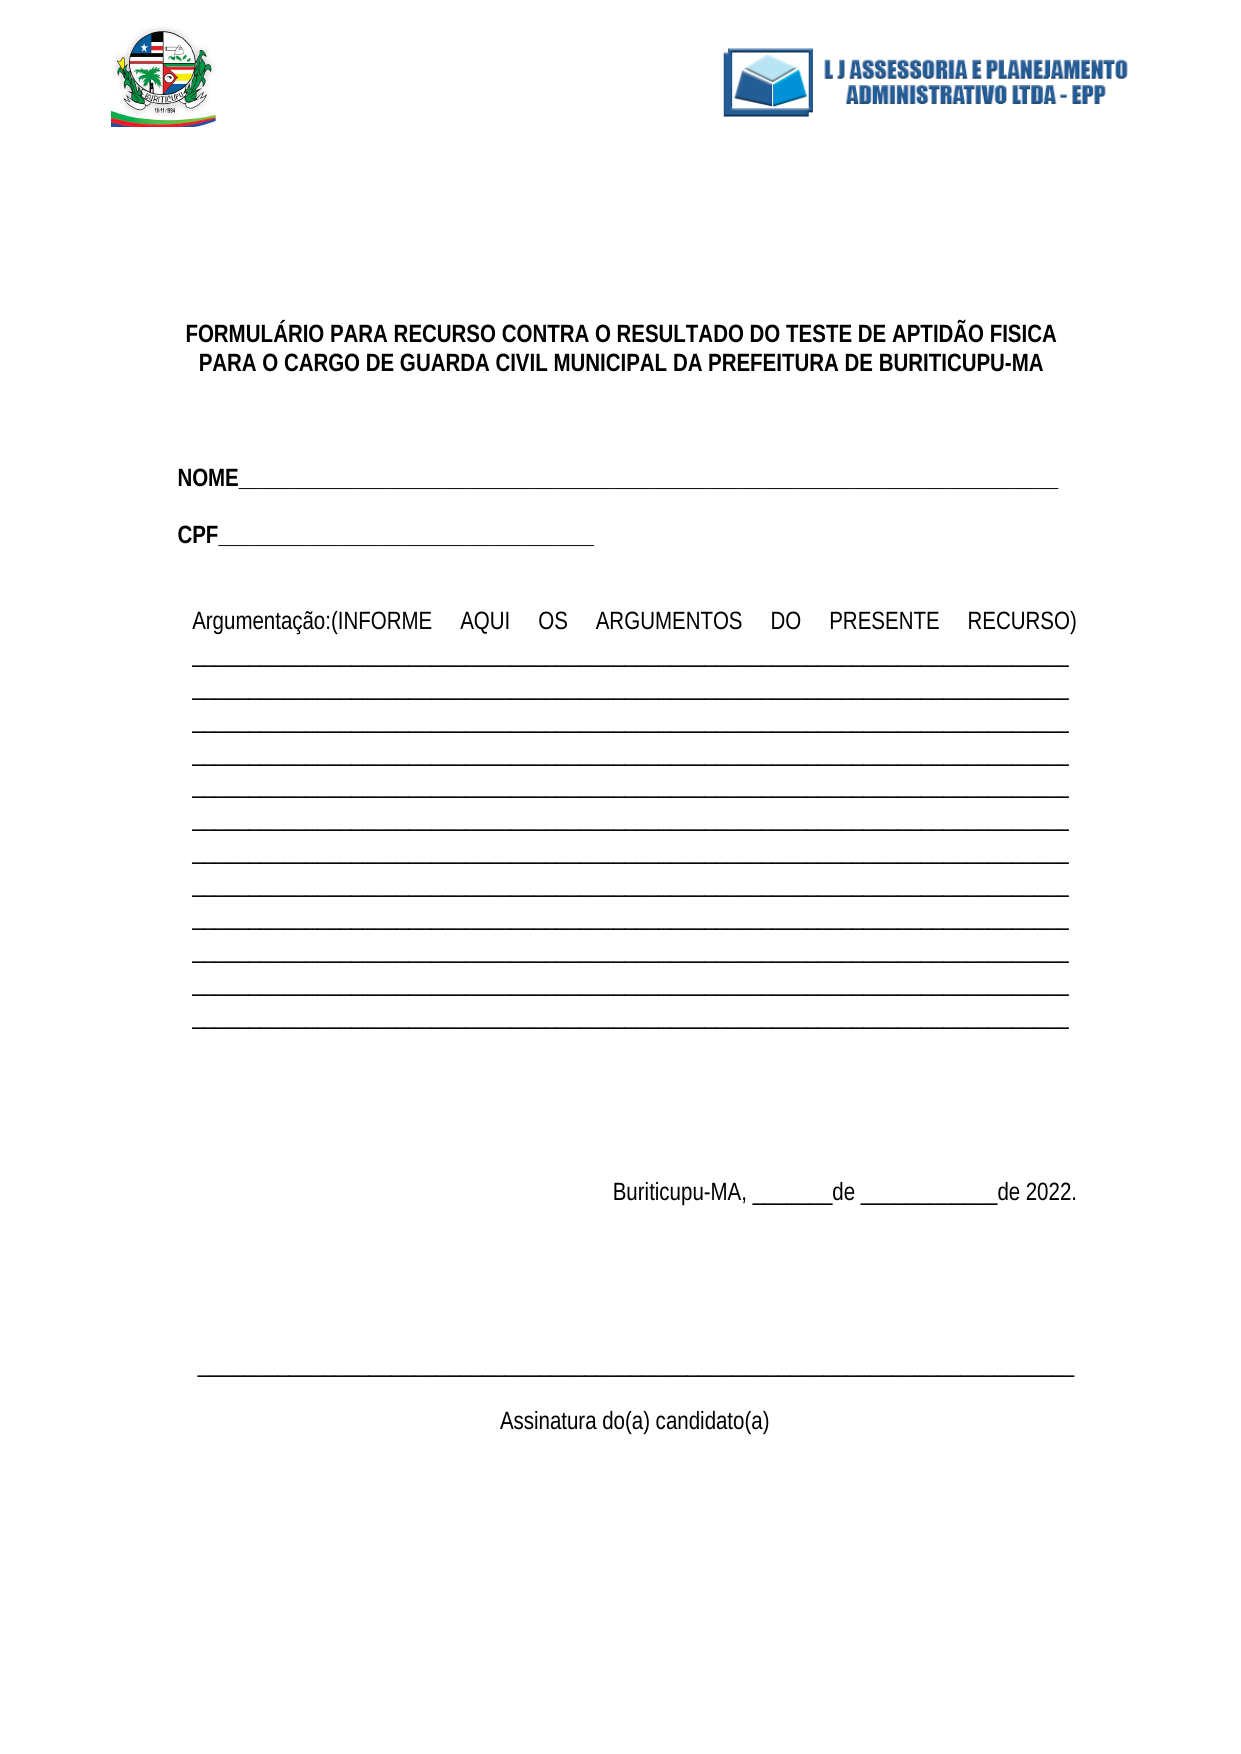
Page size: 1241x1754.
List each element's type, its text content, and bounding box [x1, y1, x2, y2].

text CPF_________________________________ [177, 520, 1078, 549]
picture [707, 42, 1134, 126]
text Buriticupu-MA, _______de ____________de 2022. [192, 1177, 1078, 1206]
text _____________________________________________________________________________ [192, 1349, 1078, 1378]
text Assinatura do(a) candidato(a) [192, 1406, 1078, 1435]
picture [111, 21, 216, 127]
text Argumentação:(INFORME AQUI OS ARGUMENTOS DO PRESENTE RECURSO) ____________________________________________________________________________________________________________________________________________________________________________________________________________________________________________________________________________________________________________________________________________________________________________________________________________________________________________________________________________________________________________________________________________________________________________________________________________________________________________________________________________________________________________________________________________________________________________________________________________________________________________________________________________________________________________________________________________________________ [192, 606, 1078, 1029]
text NOME________________________________________________________________________ [177, 463, 1066, 491]
text FORMULÁRIO PARA RECURSO CONTRA O RESULTADO DO TESTE DE APTIDÃO FISICA PARA O CARGO DE GUARDA CIVIL MUNICIPAL DA PREFEITURA DE BURITICUPU-MA [177, 319, 1066, 377]
